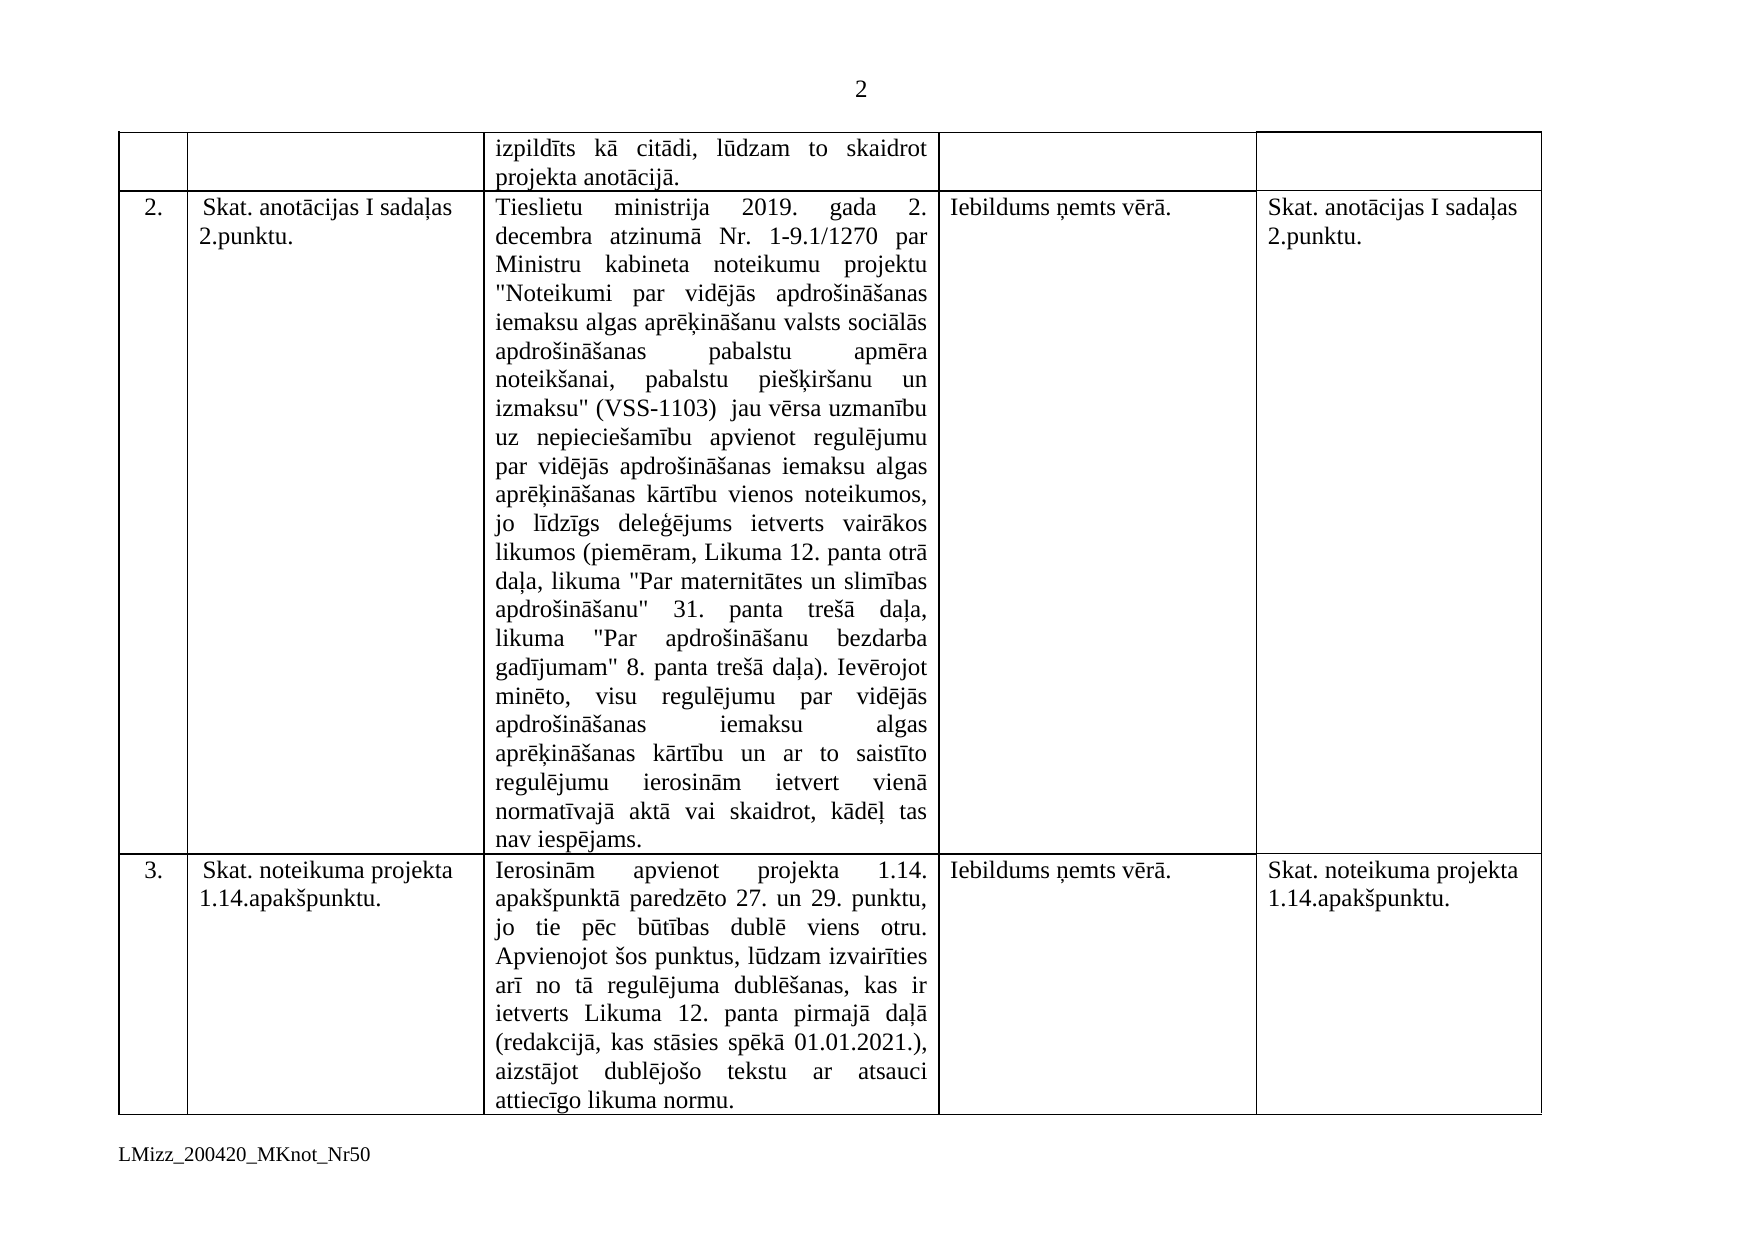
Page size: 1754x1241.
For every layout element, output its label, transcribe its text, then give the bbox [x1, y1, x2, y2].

table_cell 3. [120, 855, 187, 1113]
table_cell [485, 133, 938, 190]
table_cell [1257, 133, 1541, 190]
table_cell Skat. anotācijas I sadaļas 2.punktu. [1257, 191, 1541, 853]
table_cell Skat. anotācijas I sadaļas 2.punktu. [188, 192, 483, 853]
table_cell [188, 133, 483, 190]
table_cell Skat. noteikuma projekta 1.14.apakšpunktu. [1257, 854, 1541, 1113]
table_cell Tieslietu ministrija 2019. gada 2. decembra atzinumā Nr. 1-9.1/1270 par Ministru kabineta noteikumu projektu "Noteikumi par vidējās apdrošināšanas iemaksu algas aprēķināšanu valsts sociālās apdrošināšanas pabalstu apmēra noteikšanai, pabalstu piešķiršanu un izmaksu" (VSS-1103) jau vērsa uzmanību uz nepieciešamību apvienot regulējumu par vidējās apdrošināšanas iemaksu algas aprēķināšanas kārtību vienos noteikumos, jo līdzīgs deleģējums ietverts vairākos likumos (piemēram, Likuma 12. panta otrā daļa, likuma "Par maternitātes un slimības apdrošināšanu" 31. panta trešā daļa, likuma "Par apdrošināšanu bezdarba gadījumam" 8. panta trešā daļa). Ievērojot minēto, visu regulējumu par vidējās apdrošināšanas iemaksu algas aprēķināšanas kārtību un ar to saistīto regulējumu ierosinām ietvert vienā normatīvajā aktā vai skaidrot, kādēļ tas nav iespējams. [485, 192, 938, 853]
table_cell Skat. noteikuma projekta 1.14.apakšpunktu. [188, 855, 483, 1113]
table_cell 1. [120, 133, 187, 190]
table_cell Ierosinām apvienot projekta 1.14. apakšpunktā paredzēto 27. un 29. punktu, jo tie pēc būtības dublē viens otru. Apvienojot šos punktus, lūdzam izvairīties arī no tā regulējuma dublēšanas, kas ir ietverts Likuma 12. panta pirmajā daļā (redakcijā, kas stāsies spēkā 01.01.2021.), aizstājot dublējošo tekstu ar atsauci attiecīgo likuma normu. [485, 855, 938, 1113]
table_cell Iebildums ņemts vērā. [940, 192, 1256, 853]
table_cell 2. [120, 192, 187, 853]
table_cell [940, 855, 1256, 1113]
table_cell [940, 133, 1256, 190]
